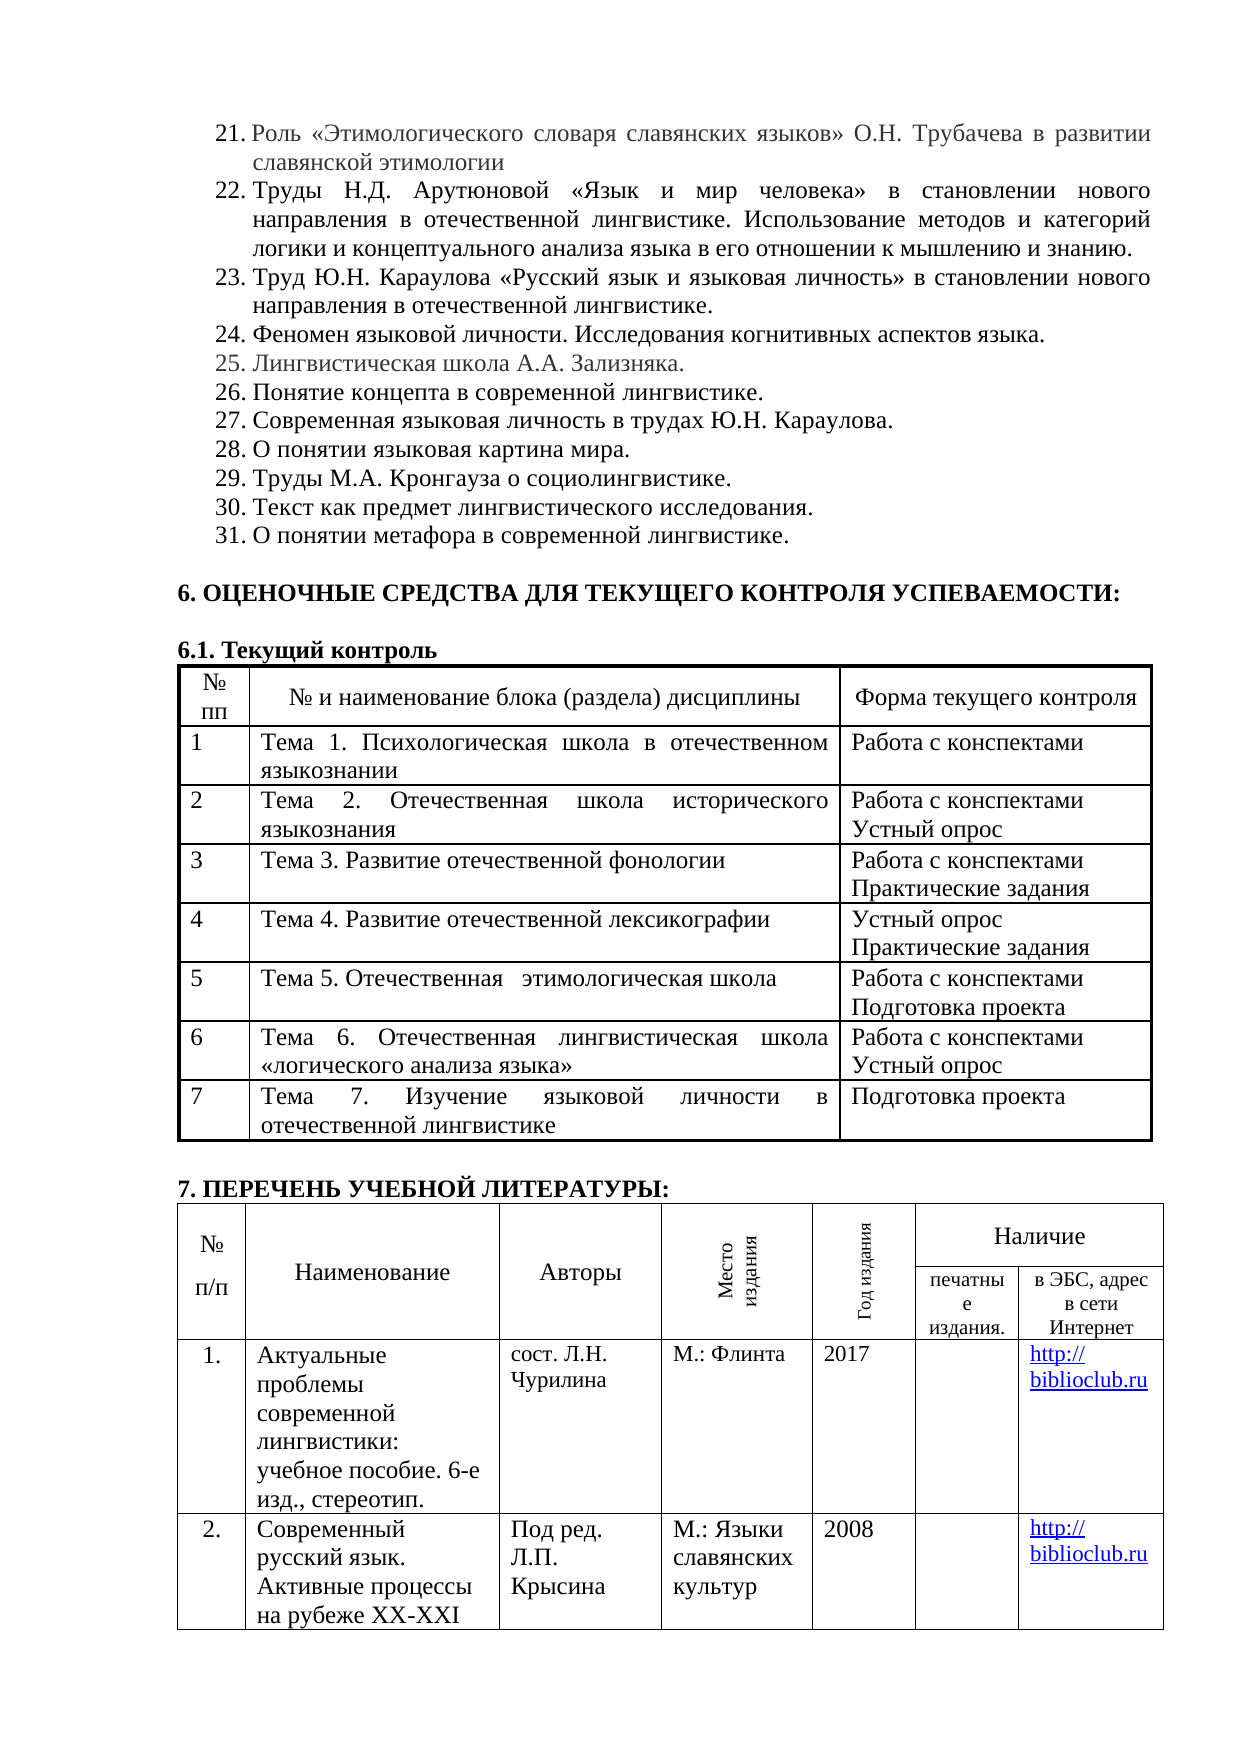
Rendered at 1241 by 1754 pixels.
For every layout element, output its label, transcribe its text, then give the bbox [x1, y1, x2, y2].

table_header Год издания [813, 1204, 915, 1339]
table_header № и наименование блока (раздела) дисциплины [250, 668, 839, 725]
table_cell 6 [181, 1022, 249, 1079]
table_header Наименование [246, 1204, 499, 1339]
list Понятие концепта в современной лингвистике. [215, 377, 1152, 406]
table_cell [916, 1340, 1018, 1513]
table_cell Устный опрос Практические задания [841, 904, 1150, 961]
table_cell Тема 1. Психологическая школа в отечественном языкознании [250, 727, 839, 784]
table_cell 5 [181, 963, 249, 1020]
text 7. ПЕРЕЧЕНЬ УЧЕБНОЙ ЛИТЕРАТУРЫ: [177, 1174, 1152, 1203]
table_header № пп [181, 668, 249, 725]
list Феномен языковой личности. Исследования когнитивных аспектов языка. [215, 319, 1152, 348]
table_cell Работа с конспектами Практические задания [841, 845, 1150, 902]
table_cell Тема 7. Изучение языковой личности в отечественной лингвистике [250, 1081, 839, 1138]
table_cell 7 [181, 1081, 249, 1138]
list Лингвистическая школа А.А. Зализняка. [215, 348, 1152, 377]
table_header Форма текущего контроля [841, 668, 1150, 725]
list Труды Н.Д. Арутюновой «Язык и мир человека» в становлении нового направления в отечественной лингвистике. Использование методов и категорий логики и концептуального анализа языка в его отношении к мышлению и знанию. [215, 176, 1152, 262]
text 6.1. Текущий контроль [177, 636, 1152, 664]
table_cell Тема 5. Отечественная этимологическая школа [250, 963, 839, 1020]
table_cell Работа с конспектами [841, 727, 1150, 784]
table_cell 3 [181, 845, 249, 902]
table_cell Тема 2. Отечественная школа исторического языкознания [250, 786, 390, 843]
table_cell 2. [178, 1514, 245, 1629]
table_cell 2017 [813, 1340, 915, 1513]
list Труды М.А. Кронгауза о социолингвистике. [215, 463, 1152, 492]
table_cell Работа с конспектами Подготовка проекта [841, 963, 1150, 1020]
table_cell [916, 1514, 1018, 1629]
table_cell Актуальные проблемы современной лингвистики: учебное пособие. 6-е изд., стереотип. [246, 1340, 499, 1513]
table_cell 2 [181, 786, 249, 843]
list О понятии метафора в современной лингвистике. [215, 521, 1152, 549]
list Текст как предмет лингвистического исследования. [215, 492, 1152, 521]
table_header Место издания [662, 1204, 812, 1339]
list Роль «Этимологического словаря славянских языков» О.Н. Трубачева в развитии славянской этимологии [215, 118, 1152, 176]
table_cell сост. Л.Н. Чурилина [500, 1340, 661, 1513]
list О понятии языковая картина мира. [215, 434, 1152, 463]
list Современная языковая личность в трудах Ю.Н. Караулова. [215, 406, 1152, 434]
table_cell Тема 3. Развитие отечественной фонологии [250, 845, 839, 902]
table_cell 2008 [813, 1514, 915, 1629]
table_cell Работа с конспектами Устный опрос [841, 1022, 1150, 1079]
table_cell Работа с конспектами Устный опрос [841, 786, 1150, 843]
table_cell http://biblioclub.ru [1019, 1340, 1163, 1513]
text 6. Оценочные средства для текущего контроля успеваемости: [177, 578, 1152, 607]
table_cell 4 [181, 904, 249, 961]
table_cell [500, 1514, 661, 1629]
table_cell 1. [178, 1340, 245, 1513]
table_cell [662, 1514, 812, 1629]
table_cell М.: Флинта [662, 1340, 812, 1513]
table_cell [1019, 1514, 1163, 1629]
table_cell в ЭБС, адрес в сети Интернет [1019, 1267, 1163, 1339]
table_cell Тема 6. Отечественная лингвистическая школа «логического анализа языка» [250, 1022, 839, 1079]
list Труд Ю.Н. Караулова «Русский язык и языковая личность» в становлении нового направления в отечественной лингвистике. [215, 262, 1152, 319]
table_cell 1 [181, 727, 249, 784]
table_cell Тема 4. Развитие отечественной лексикографии [250, 904, 839, 961]
table_cell Тема 2. Отечественная школа исторического языкознания [396, 786, 839, 843]
table_cell Подготовка проекта [841, 1081, 1150, 1138]
table_header Авторы [500, 1204, 661, 1339]
table_header № п/п [178, 1204, 245, 1339]
table_cell печатные издания. [916, 1267, 1018, 1339]
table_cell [246, 1514, 499, 1629]
table_header Наличие [916, 1204, 1163, 1266]
